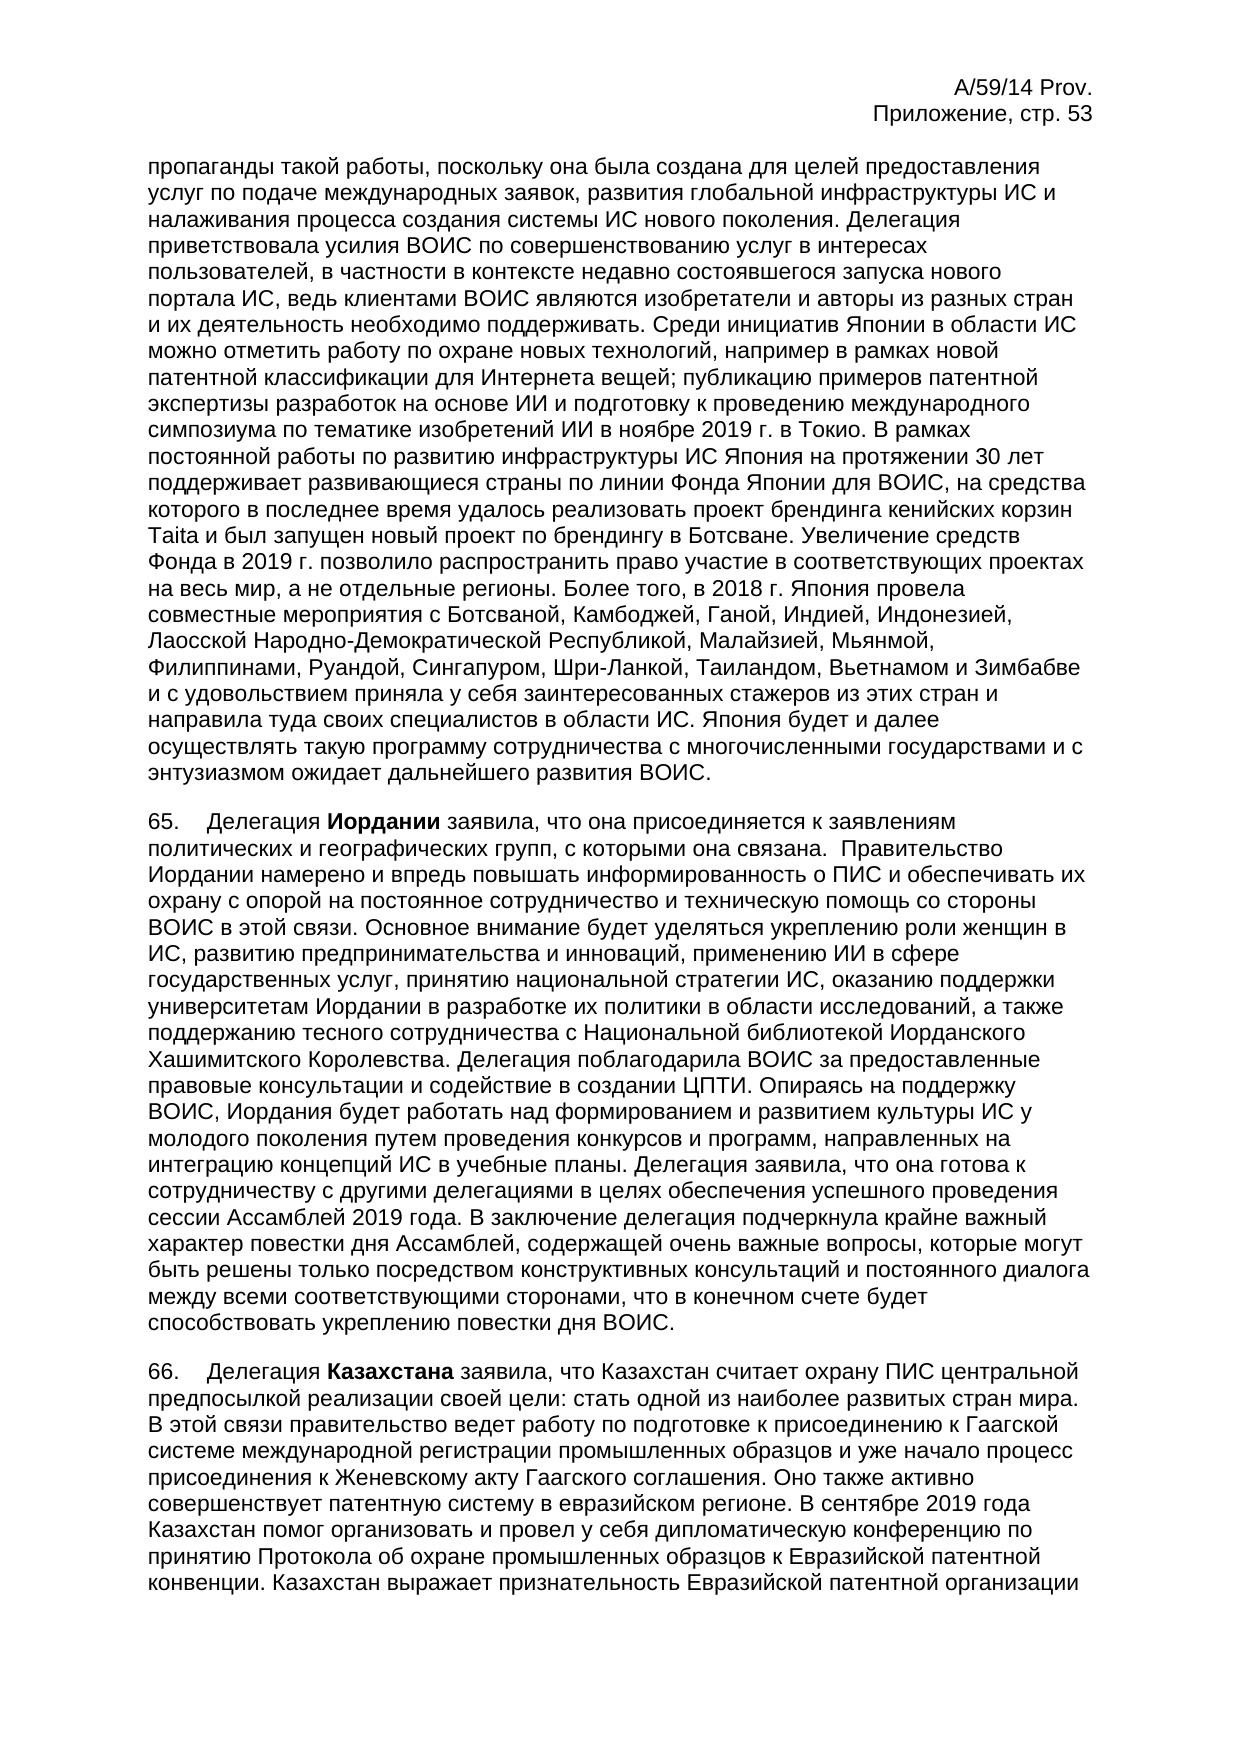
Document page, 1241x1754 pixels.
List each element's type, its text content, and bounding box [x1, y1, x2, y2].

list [148, 153, 1093, 785]
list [148, 1358, 1093, 1596]
list Делегация Иордании заявила, что она присоединяется к заявлениям политических и географических групп, с которыми она связана. Правительство Иордании намерено и впредь повышать информированность о ПИС и обеспечивать их охрану с опорой на постоянное сотрудничество и техническую помощь со стороны ВОИС в этой связи. Основное внимание будет уделяться укреплению роли женщин в ИС, развитию предпринимательства и инноваций, применению ИИ в сфере государственных услуг, принятию национальной стратегии ИС, оказанию поддержки университетам Иордании в разработке их политики в области исследований, а также поддержанию тесного сотрудничества с Национальной библиотекой Иорданского Хашимитского Королевства. Делегация поблагодарила ВОИС за предоставленные правовые консультации и содействие в создании ЦПТИ. Опираясь на поддержку ВОИС, Иордания будет работать над формированием и развитием культуры ИС у молодого поколения путем проведения конкурсов и программ, направленных на интеграцию концепций ИС в учебные планы. Делегация заявила, что она готова к сотрудничеству с другими делегациями в целях обеспечения успешного проведения сессии Ассамблей 2019 года. В заключение делегация подчеркнула крайне важный характер повестки дня Ассамблей, содержащей очень важные вопросы, которые могут быть решены только посредством конструктивных консультаций и постоянного диалога между всеми соответствующими сторонами, что в конечном счете будет способствовать укреплению повестки дня ВОИС. [148, 808, 1093, 1335]
